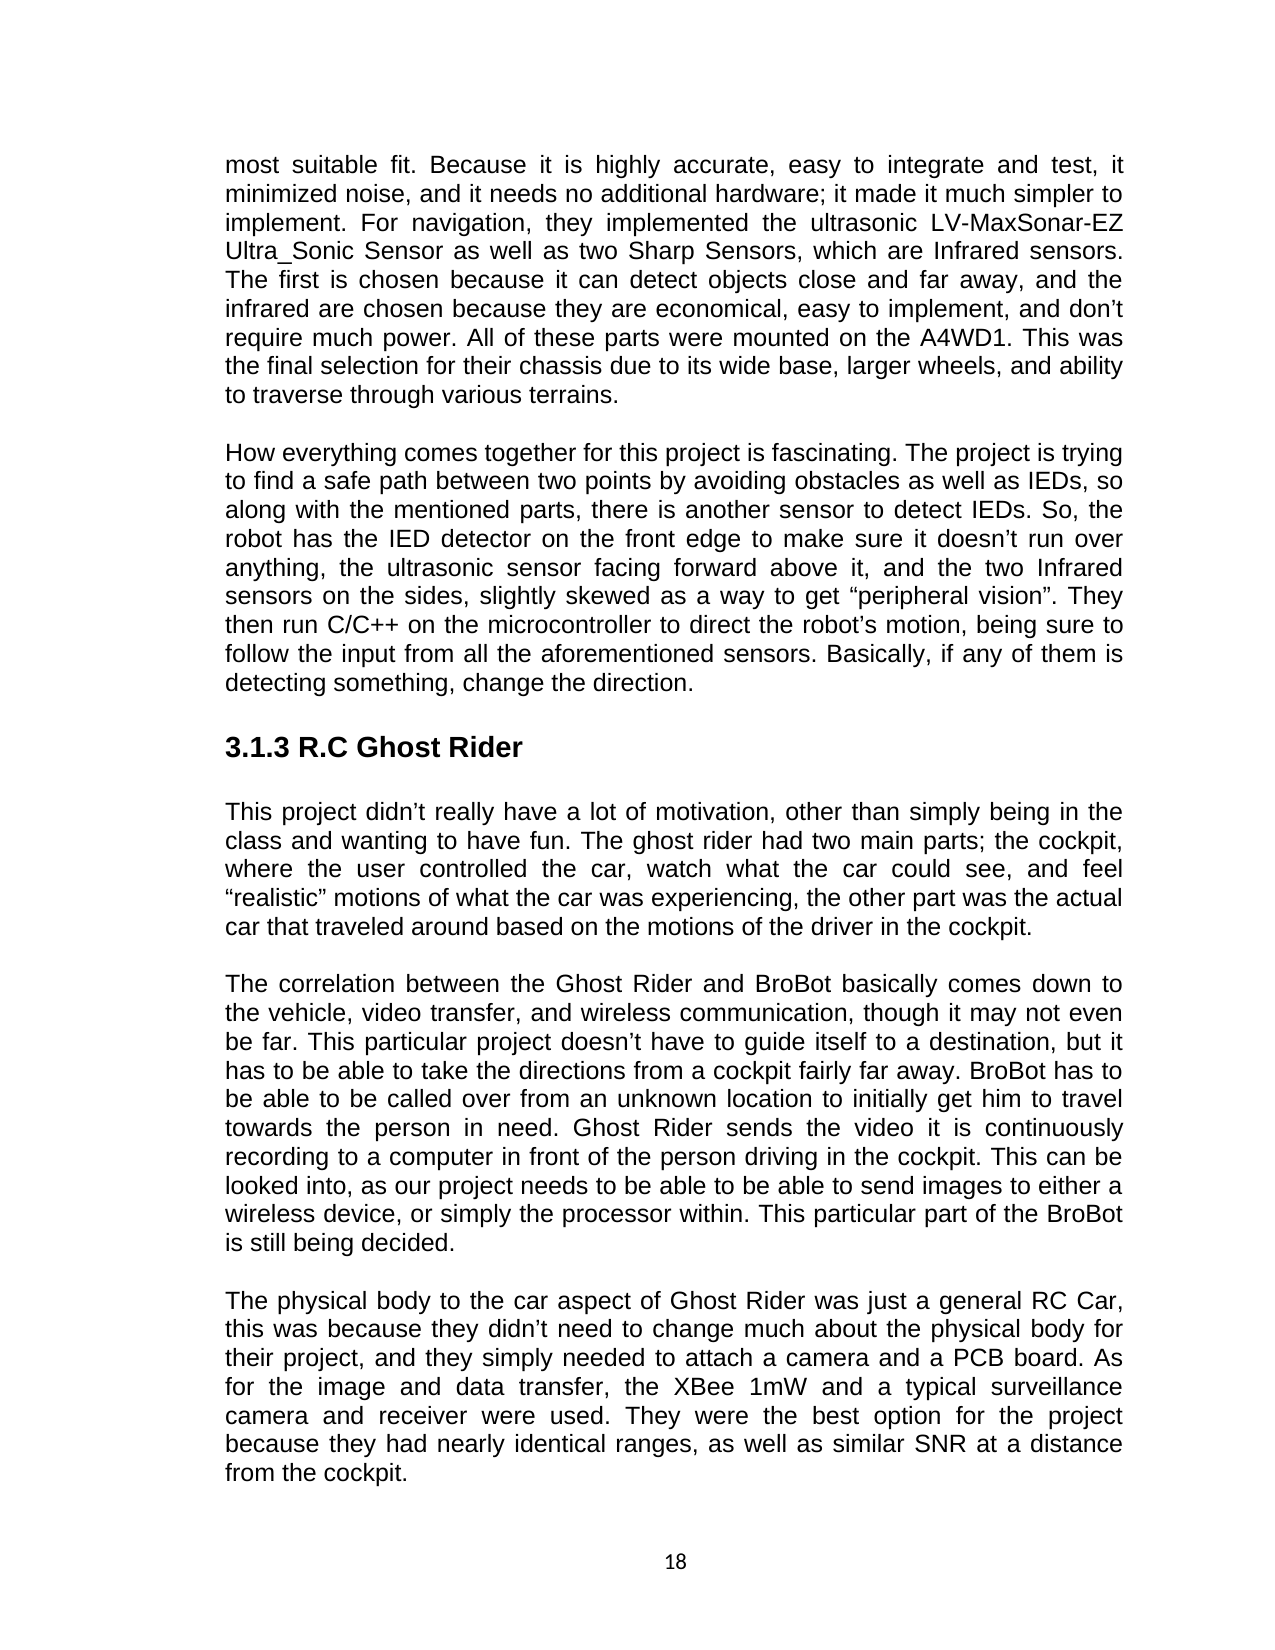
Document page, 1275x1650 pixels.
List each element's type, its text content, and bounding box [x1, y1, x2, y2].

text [225, 150, 1125, 409]
text The correlation between the Ghost Rider and BroBot basically comes down to the vehicle, video transfer, and wireless communication, though it may not even be far. This particular project doesn’t have to guide itself to a destination, but it has to be able to take the directions from a cockpit fairly far away. BroBot has to be able to be called over from an unknown location to initially get him to travel towards the person in need. Ghost Rider sends the video it is continuously recording to a computer in front of the person driving in the cockpit. This can be looked into, as our project needs to be able to be able to send images to either a wireless device, or simply the processor within. This particular part of the BroBot is still being decided. [225, 969, 1125, 1257]
text How everything comes together for this project is fascinating. The project is trying to find a safe path between two points by avoiding obstacles as well as IEDs, so along with the mentioned parts, there is another sensor to detect IEDs. So, the robot has the IED detector on the front edge to make sure it doesn’t run over anything, the ultrasonic sensor facing forward above it, and the two Infrared sensors on the sides, slightly skewed as a way to get “peripheral vision”. They then run C/C++ on the microcontroller to direct the robot’s motion, being sure to follow the input from all the aforementioned sensors. Basically, if any of them is detecting something, change the direction. [225, 437, 1125, 696]
subtitle 3.1.3 R.C Ghost Rider [225, 730, 1125, 763]
text This project didn’t really have a lot of motivation, other than simply being in the class and wanting to have fun. The ghost rider had two main parts; the cockpit, where the user controlled the car, watch what the car could see, and feel “realistic” motions of what the car was experiencing, the other part was the actual car that traveled around based on the motions of the driver in the cockpit. [225, 797, 1125, 941]
text The physical body to the car aspect of Ghost Rider was just a general RC Car, this was because they didn’t need to change much about the physical body for their project, and they simply needed to attach a camera and a PCB board. As for the image and data transfer, the XBee 1mW and a typical surveillance camera and receiver were used. They were the best option for the project because they had nearly identical ranges, as well as similar SNR at a distance from the cockpit. [225, 1286, 1125, 1487]
